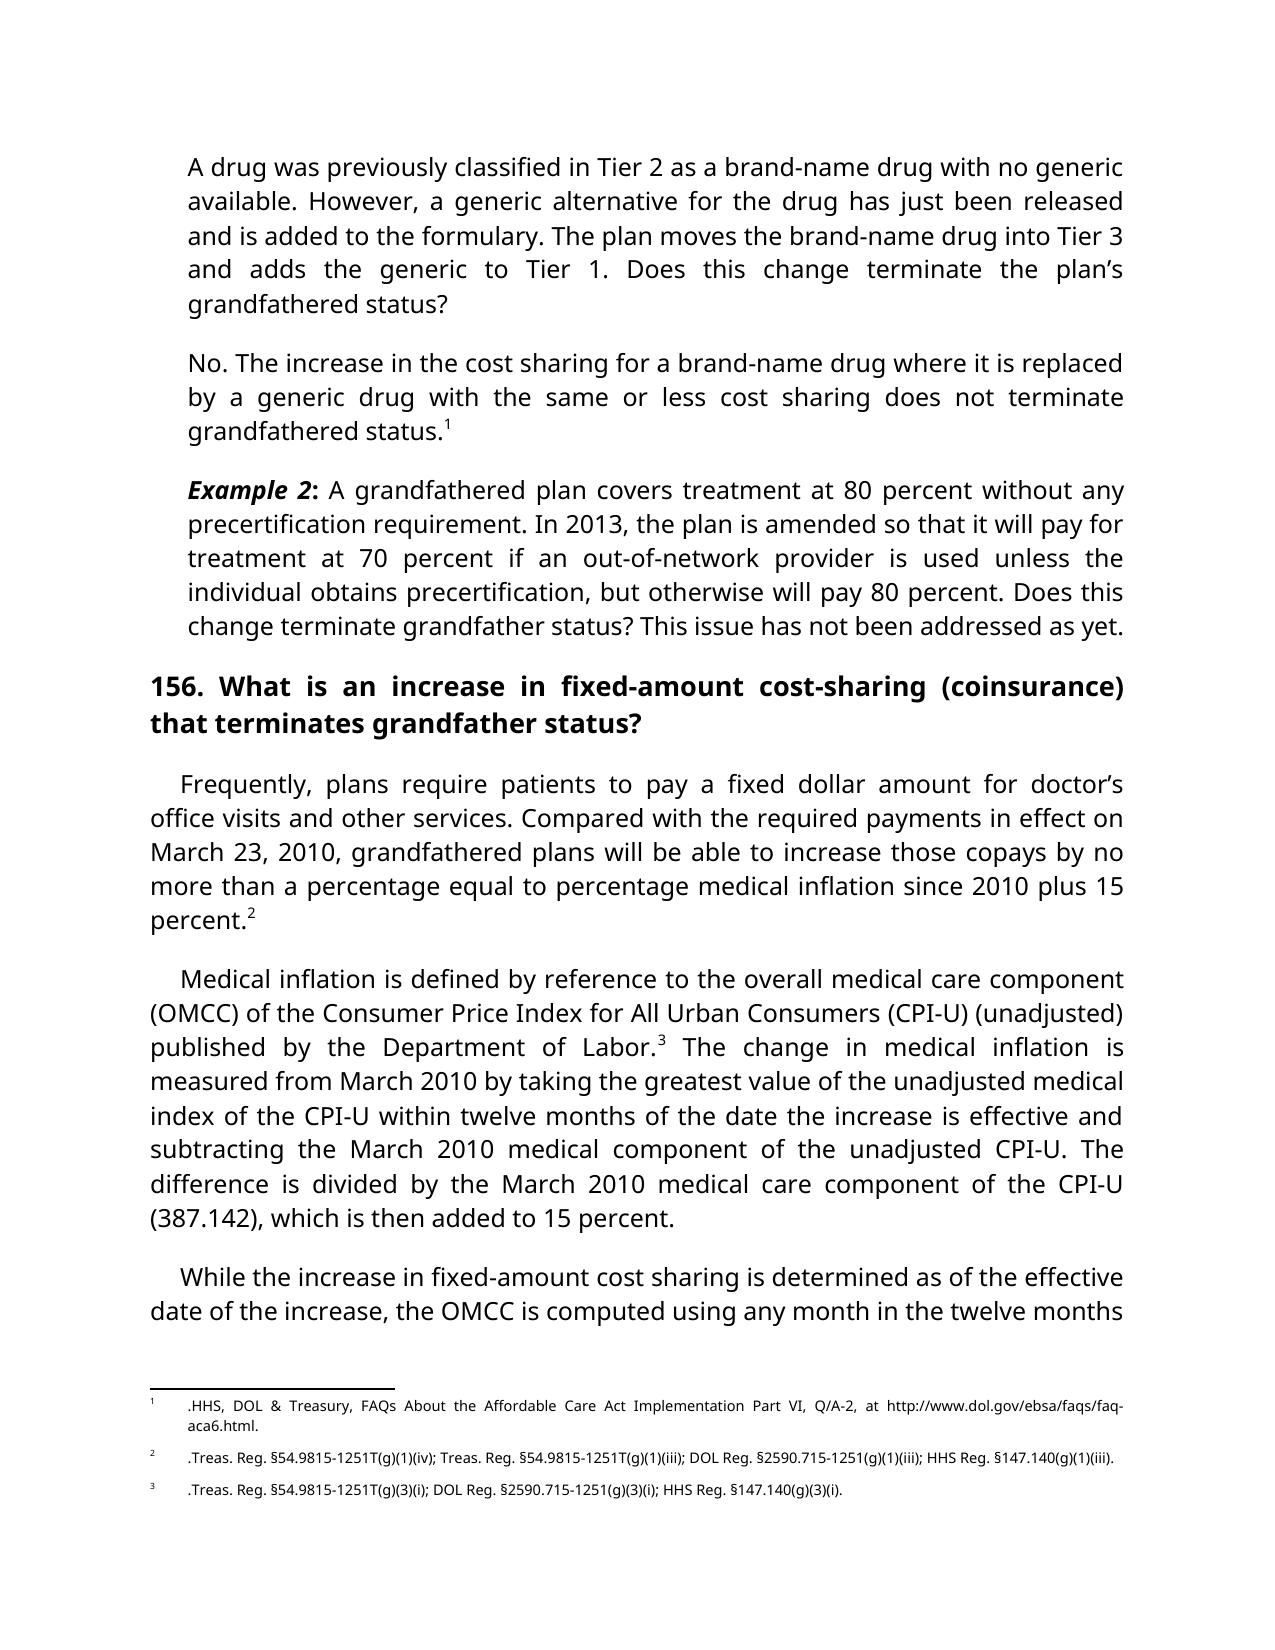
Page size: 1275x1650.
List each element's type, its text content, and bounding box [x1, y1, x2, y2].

text Frequently, plans require patients to pay a fixed dollar amount for doctor’s office visits and other services. Compared with the required payments in effect on March 23, 2010, grandfathered plans will be able to increase those copays by no more than a percentage equal to percentage medical inflation since 2010 plus 15 percent. [150, 767, 1125, 937]
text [150, 1259, 1125, 1327]
text A drug was previously classified in Tier 2 as a brand-name drug with no generic available. However, a generic alternative for the drug has just been released and is added to the formulary. The plan moves the brand-name drug into Tier 3 and adds the generic to Tier 1. Does this change terminate the plan’s grandfathered status? [187, 150, 1125, 320]
text Example 2: A grandfathered plan covers treatment at 80 percent without any precertification requirement. In 2013, the plan is amended so that it will pay for treatment at 70 percent if an out-of-network provider is used unless the individual obtains precertification, but otherwise will pay 80 percent. Does this change terminate grandfather status? This issue has not been addressed as yet. [187, 472, 1125, 643]
text Medical inflation is defined by reference to the overall medical care component (OMCC) of the Consumer Price Index for All Urban Consumers (CPI-U) (unadjusted) published by the Department of Labor. The change in medical inflation is measured from March 2010 by taking the greatest value of the unadjusted medical index of the CPI-U within twelve months of the date the increase is effective and subtracting the March 2010 medical component of the unadjusted CPI-U. The difference is divided by the March 2010 medical care component of the CPI-U (387.142), which is then added to 15 percent. [150, 962, 1125, 1234]
text No. The increase in the cost sharing for a brand-name drug where it is replaced by a generic drug with the same or less cost sharing does not terminate grandfathered status. [187, 345, 1125, 447]
text 156. What is an increase in fixed-amount cost-sharing (coinsurance) that terminates grandfather status? [150, 668, 1125, 742]
